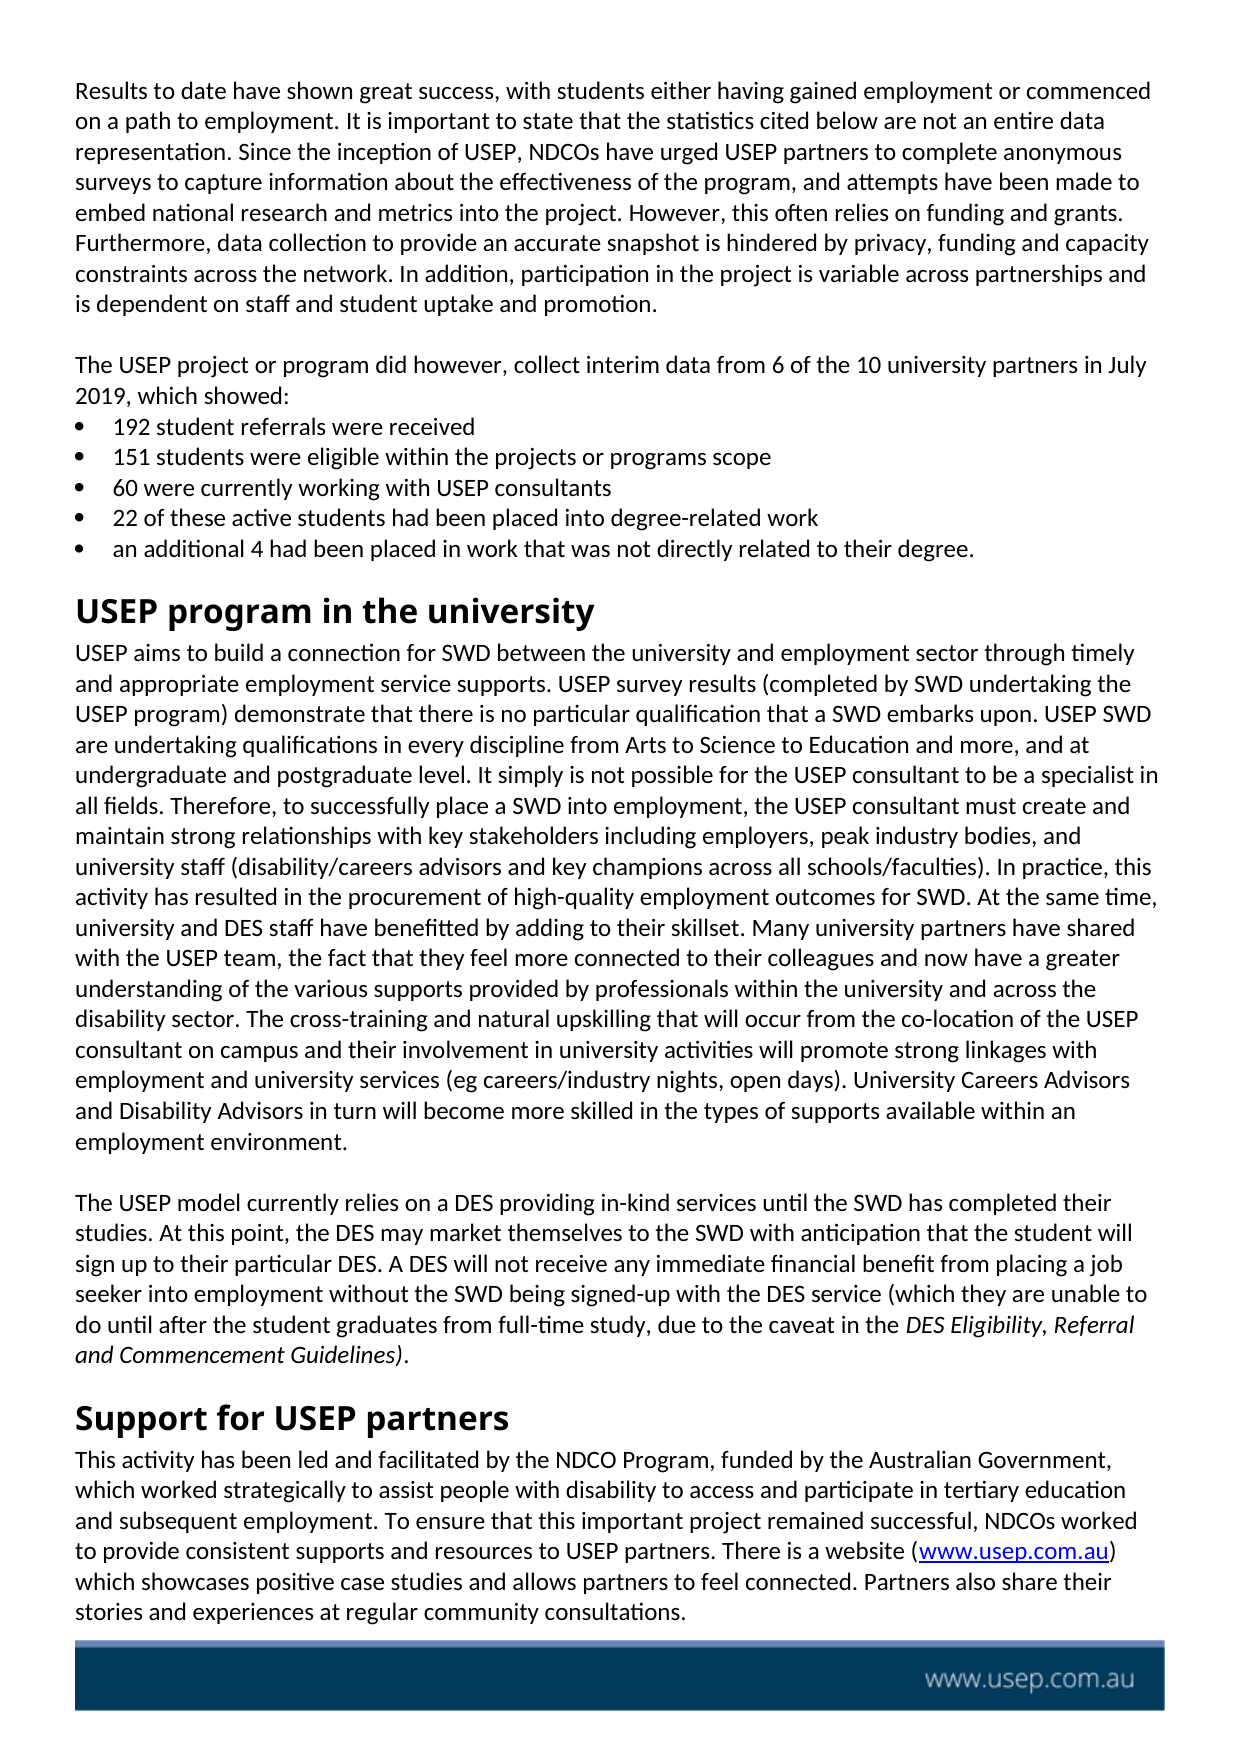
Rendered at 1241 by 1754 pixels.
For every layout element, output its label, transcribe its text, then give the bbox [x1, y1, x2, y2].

text The USEP project or program did however, collect interim data from 6 of the 10 university partners in July 2019, which showed: [75, 350, 1165, 411]
list 22 of these active students had been placed into degree-related work [75, 502, 1165, 533]
subtitle Support for USEP partners [75, 1395, 1165, 1440]
text Results to date have shown great success, with students either having gained employment or commenced on a path to employment. It is important to state that the statistics cited below are not an entire data representation. Since the inception of USEP, NDCOs have urged USEP partners to complete anonymous surveys to capture information about the effectiveness of the program, and attempts have been made to embed national research and metrics into the project. However, this often relies on funding and grants. Furthermore, data collection to provide an accurate snapshot is hindered by privacy, funding and capacity constraints across the network. In addition, participation in the project is variable across partnerships and is dependent on staff and student uptake and promotion. [75, 75, 1165, 319]
subtitle USEP program in the university [75, 588, 1165, 634]
list 151 students were eligible within the projects or programs scope [75, 441, 1165, 472]
list 192 student referrals were received [75, 411, 1165, 441]
picture [75, 1640, 1165, 1714]
text USEP aims to build a connection for SWD between the university and employment sector through timely and appropriate employment service supports. USEP survey results (completed by SWD undertaking the USEP program) demonstrate that there is no particular qualification that a SWD embarks upon. USEP SWD are undertaking qualifications in every discipline from Arts to Science to Education and more, and at undergraduate and postgraduate level. It simply is not possible for the USEP consultant to be a specialist in all fields. Therefore, to successfully place a SWD into employment, the USEP consultant must create and maintain strong relationships with key stakeholders including employers, peak industry bodies, and university staff (disability/careers advisors and key champions across all schools/faculties). In practice, this activity has resulted in the procurement of high-quality employment outcomes for SWD. At the same time, university and DES staff have benefitted by adding to their skillset. Many university partners have shared with the USEP team, the fact that they feel more connected to their colleagues and now have a greater understanding of the various supports provided by professionals within the university and across the disability sector. The cross-training and natural upskilling that will occur from the co-location of the USEP consultant on campus and their involvement in university activities will promote strong linkages with employment and university services (eg careers/industry nights, open days). University Careers Advisors and Disability Advisors in turn will become more skilled in the types of supports available within an employment environment. [75, 637, 1165, 1156]
text The USEP model currently relies on a DES providing in-kind services until the SWD has completed their studies. At this point, the DES may market themselves to the SWD with anticipation that the student will sign up to their particular DES. A DES will not receive any immediate financial benefit from placing a job seeker into employment without the SWD being signed-up with the DES service (which they are unable to do until after the student graduates from full-time study, due to the caveat in the DES Eligibility, Referral and Commencement Guidelines). [75, 1187, 1165, 1370]
text This activity has been led and facilitated by the NDCO Program, funded by the Australian Government, which worked strategically to assist people with disability to access and participate in tertiary education and subsequent employment. To ensure that this important project remained successful, NDCOs worked to provide consistent supports and resources to USEP partners. There is a website (www.usep.com.au) which showcases positive case studies and allows partners to feel connected. Partners also share their stories and experiences at regular community consultations. [75, 1444, 1165, 1627]
list an additional 4 had been placed in work that was not directly related to their degree. [75, 533, 1165, 563]
list 60 were currently working with USEP consultants [75, 472, 1165, 502]
